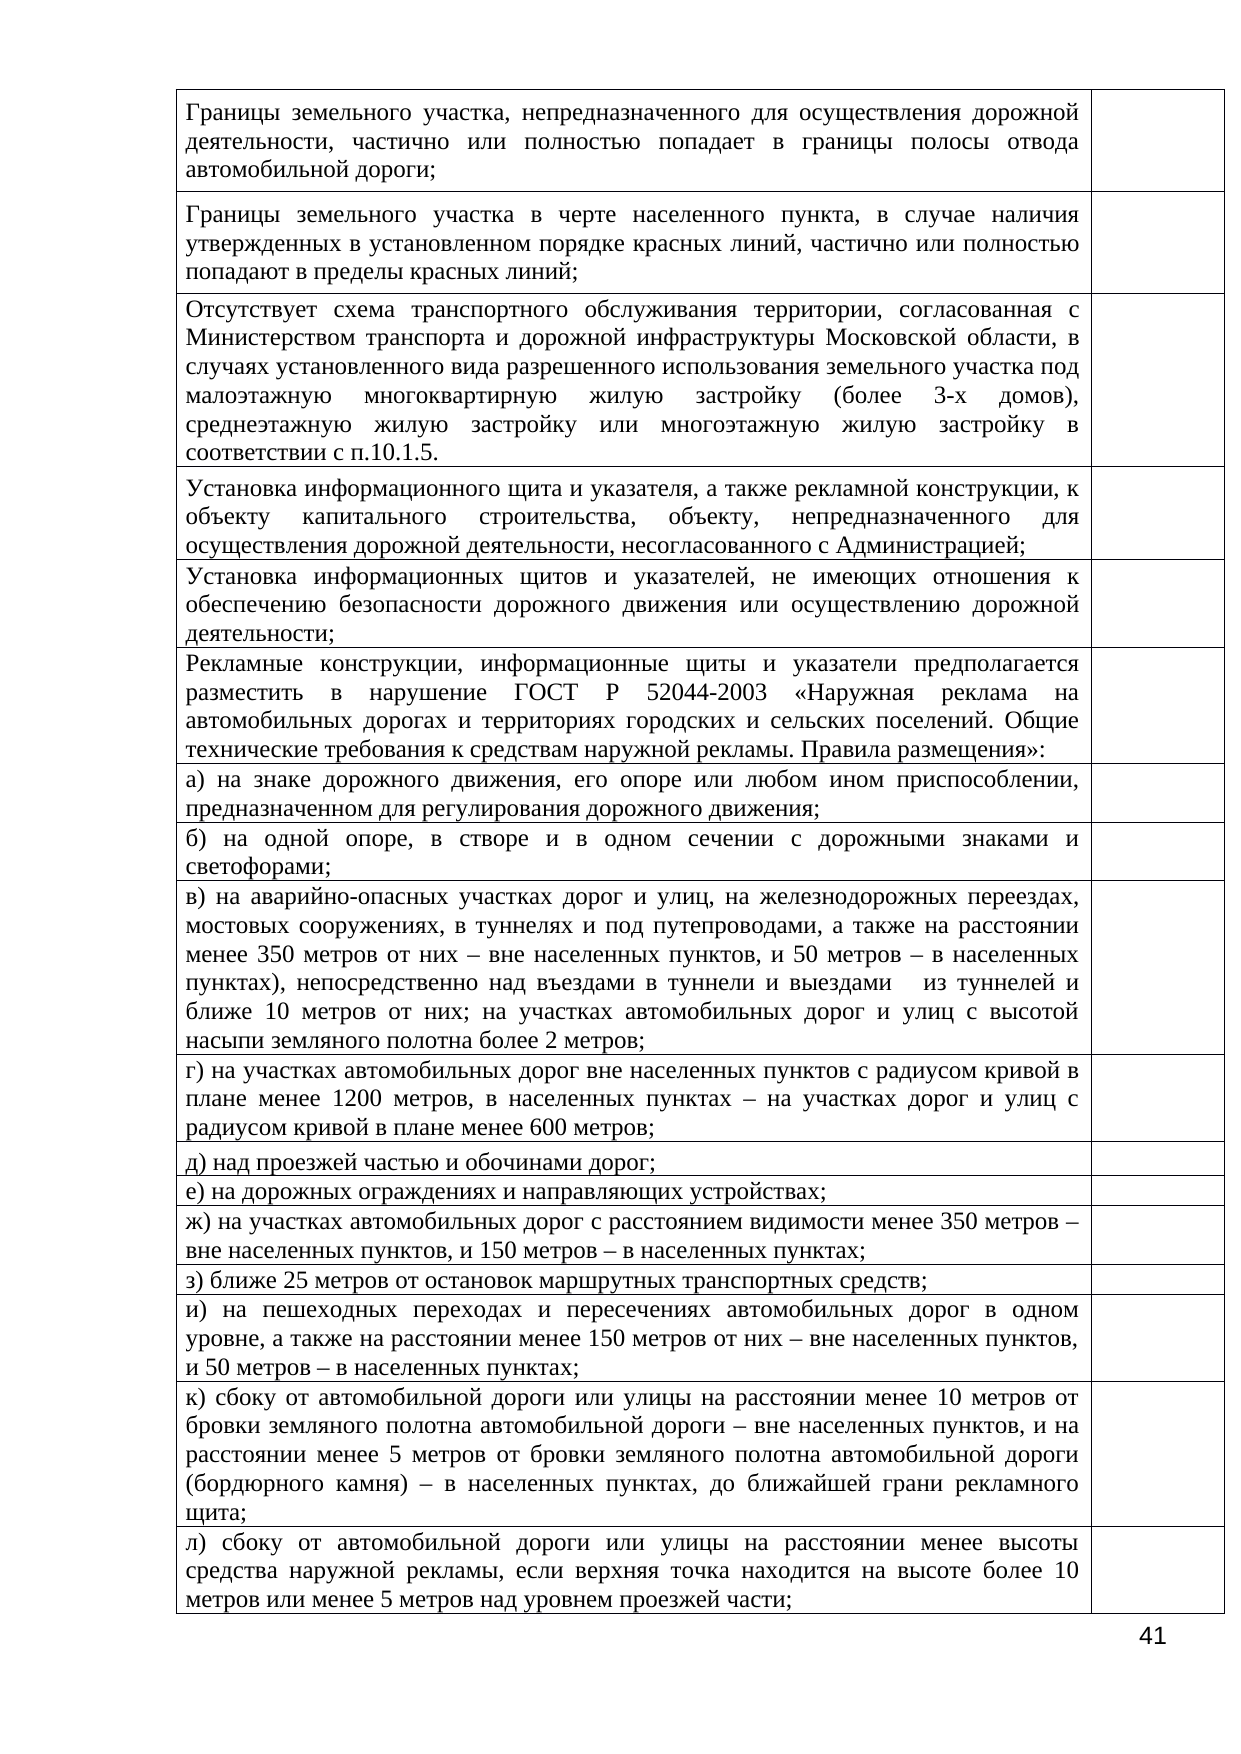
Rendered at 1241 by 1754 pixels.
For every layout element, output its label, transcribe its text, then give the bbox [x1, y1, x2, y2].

table_cell [1092, 764, 1224, 822]
table_cell б) на одной опоре, в створе и в одном сечении с дорожными знаками и светофорами; [177, 823, 1091, 880]
table_cell Границы земельного участка в черте населенного пункта, в случае наличия утвержденных в установленном порядке красных линий, частично или полностью попадают в пределы красных линий; [177, 192, 1091, 293]
table_cell [1092, 823, 1224, 880]
table_cell [1092, 1265, 1224, 1293]
table_cell [1092, 881, 1224, 1054]
table_cell в) на аварийно-опасных участках дорог и улиц, на железнодорожных переездах, мостовых сооружениях, в туннелях и под путепроводами, а также на расстоянии менее 350 метров от них – вне населенных пунктов, и 50 метров – в населенных пунктах), непосредственно над въездами в туннели и выездами из туннелей и ближе 10 метров от них; на участках автомобильных дорог и улиц с высотой насыпи земляного полотна более 2 метров; [177, 881, 1091, 1054]
table_cell д) над проезжей частью и обочинами дорог; [177, 1142, 1091, 1175]
table_cell ж) на участках автомобильных дорог с расстоянием видимости менее 350 метров – вне населенных пунктов, и 150 метров – в населенных пунктах; [177, 1206, 1091, 1264]
table_cell [1092, 1527, 1224, 1613]
table_cell Границы земельного участка, непредназначенного для осуществления дорожной деятельности, частично или полностью попадает в границы полосы отвода автомобильной дороги; [177, 90, 1091, 191]
table_cell [1092, 1382, 1224, 1526]
table_cell [1092, 90, 1224, 191]
table_cell г) на участках автомобильных дорог вне населенных пунктов с радиусом кривой в плане менее 1200 метров, в населенных пунктах – на участках дорог и улиц с радиусом кривой в плане менее 600 метров; [177, 1055, 1091, 1141]
table_cell е) на дорожных ограждениях и направляющих устройствах; [177, 1176, 1091, 1205]
table_cell [1092, 1176, 1224, 1205]
table_cell [1092, 1142, 1224, 1175]
table_cell [1092, 1295, 1224, 1381]
table_cell [1092, 1055, 1224, 1141]
table_cell [1092, 648, 1224, 763]
table_cell Установка информационного щита и указателя, а также рекламной конструкции, к объекту капитального строительства, объекту, непредназначенного для осуществления дорожной деятельности, несогласованного с Администрацией; [177, 467, 1091, 559]
table_cell Рекламные конструкции, информационные щиты и указатели предполагается разместить в нарушение ГОСТ Р 52044-2003 «Наружная реклама на автомобильных дорогах и территориях городских и сельских поселений. Общие технические требования к средствам наружной рекламы. Правила размещения»: [177, 648, 1091, 763]
table_cell [1092, 1206, 1224, 1264]
table_cell а) на знаке дорожного движения, его опоре или любом ином приспособлении, предназначенном для регулирования дорожного движения; [177, 764, 1091, 822]
table_cell [1092, 560, 1224, 647]
table_cell Отсутствует схема транспортного обслуживания территории, согласованная с Министерством транспорта и дорожной инфраструктуры Московской области, в случаях установленного вида разрешенного использования земельного участка под малоэтажную многоквартирную жилую застройку (более 3-х домов), среднеэтажную жилую застройку или многоэтажную жилую застройку в соответствии с п.10.1.5. [177, 294, 1091, 466]
table_cell л) сбоку от автомобильной дороги или улицы на расстоянии менее высоты средства наружной рекламы, если верхняя точка находится на высоте более 10 метров или менее 5 метров над уровнем проезжей части; [177, 1527, 1091, 1613]
table_cell з) ближе 25 метров от остановок маршрутных транспортных средств; [177, 1265, 1091, 1293]
table_cell к) сбоку от автомобильной дороги или улицы на расстоянии менее 10 метров от бровки земляного полотна автомобильной дороги – вне населенных пунктов, и на расстоянии менее 5 метров от бровки земляного полотна автомобильной дороги (бордюрного камня) – в населенных пунктах, до ближайшей грани рекламного щита; [177, 1382, 1091, 1526]
table_cell и) на пешеходных переходах и пересечениях автомобильных дорог в одном уровне, а также на расстоянии менее 150 метров от них – вне населенных пунктов, и 50 метров – в населенных пунктах; [177, 1295, 1091, 1381]
table_cell [1092, 467, 1224, 559]
table_cell [1092, 192, 1224, 293]
table_cell Установка информационных щитов и указателей, не имеющих отношения к обеспечению безопасности дорожного движения или осуществлению дорожной деятельности; [177, 560, 1091, 647]
table_cell [1092, 294, 1224, 466]
